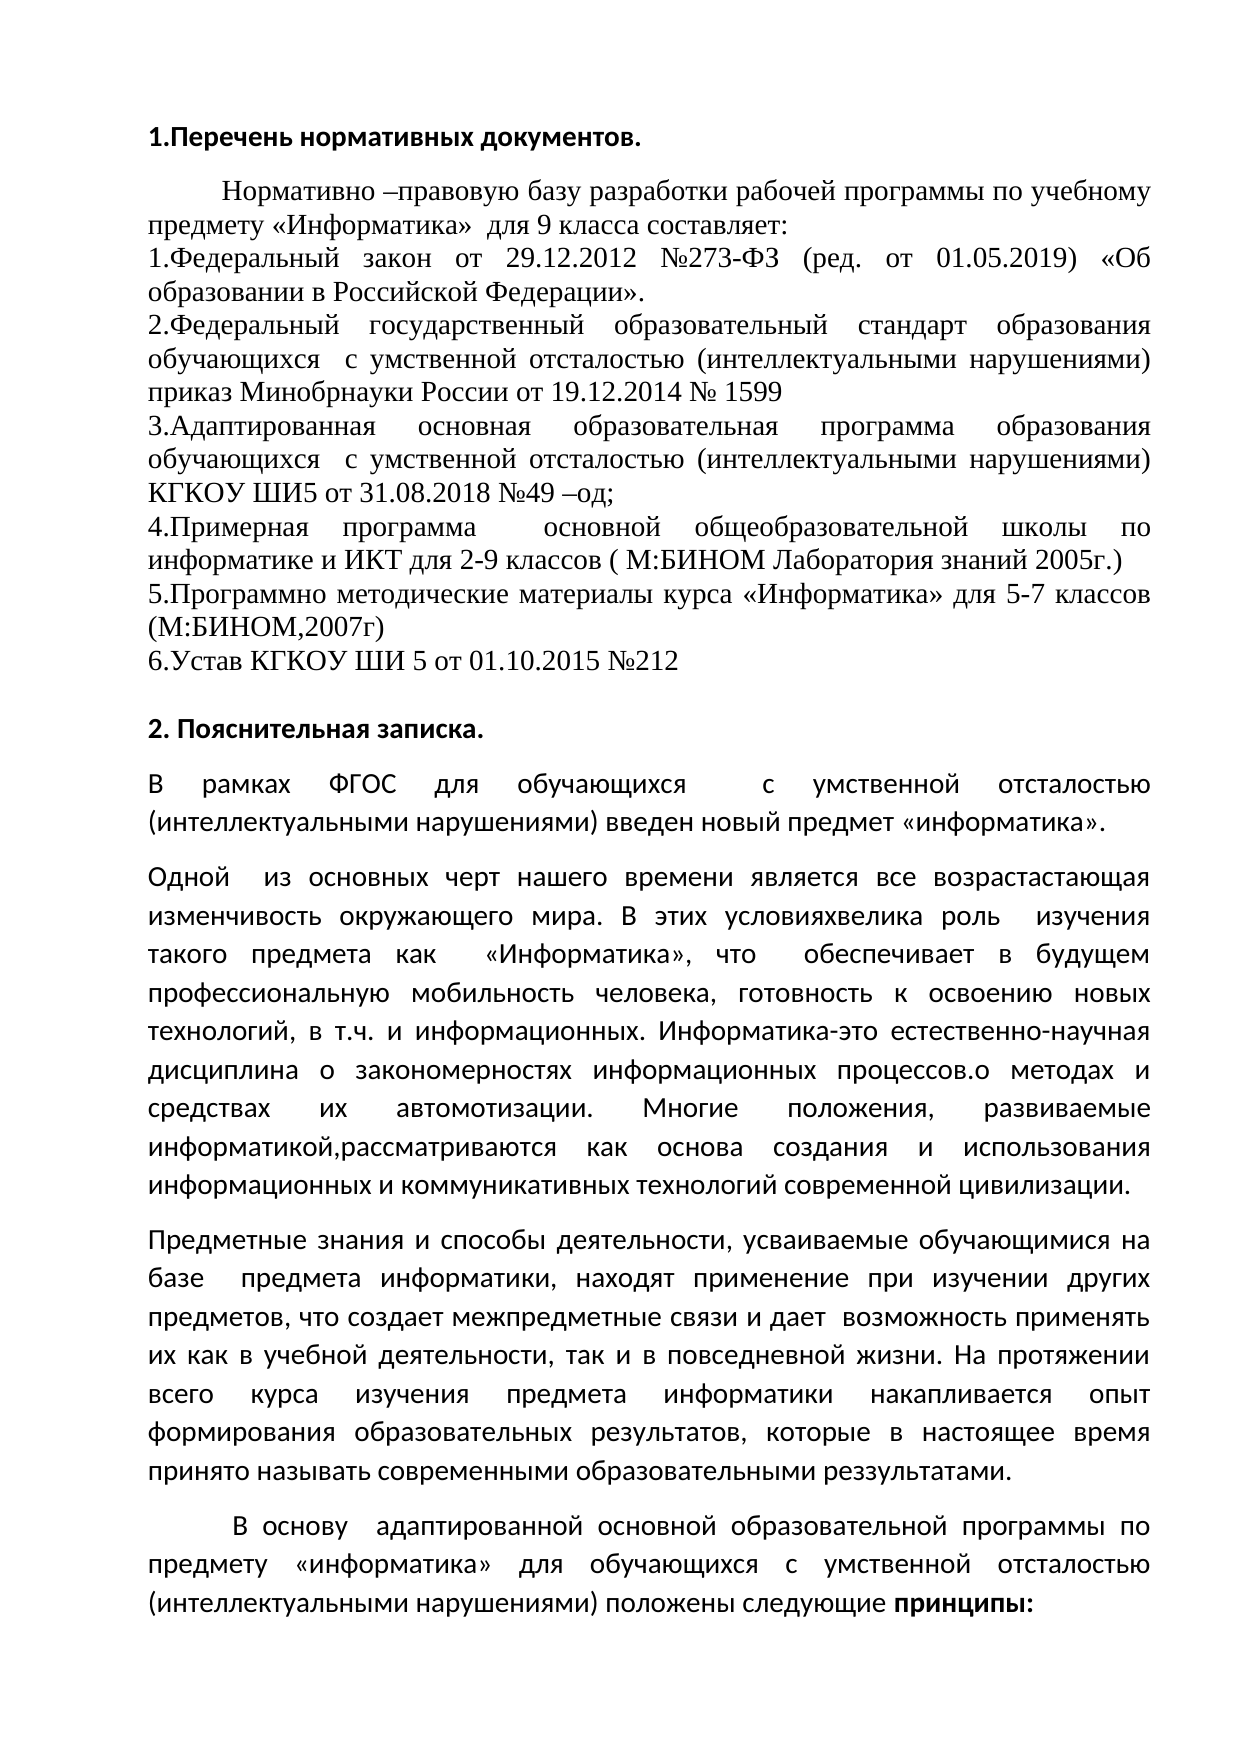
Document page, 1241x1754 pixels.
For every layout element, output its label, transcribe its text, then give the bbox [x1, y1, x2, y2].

text 4.Примерная программа основной общеобразовательной школы по информатике и ИКТ для 2-9 классов ( М:БИНОМ Лаборатория знаний 2005г.) [148, 509, 1152, 576]
text 1.Перечень нормативных документов. [148, 118, 1152, 154]
text В рамках ФГОС для обучающихся с умственной отсталостью (интеллектуальными нарушениями) введен новый предмет «информатика». [148, 765, 1152, 839]
text 2.Федеральный государственный образовательный стандарт образования обучающихся с умственной отсталостью (интеллектуальными нарушениями) приказ Минобрнауки России от 19.12.2014 № 1599 [148, 307, 1152, 408]
text 3.Адаптированная основная образовательная программа образования обучающихся с умственной отсталостью (интеллектуальными нарушениями) КГКОУ ШИ5 от 31.08.2018 №49 –од; [148, 408, 1152, 509]
text В основу адаптированной основной образовательной программы по предмету «информатика» для обучающихся с умственной отсталостью (интеллектуальными нарушениями) положены следующие принципы: [148, 1507, 1152, 1619]
text Одной из основных черт нашего времени является все возрастастающая изменчивость окружающего мира. В этих условияхвелика роль изучения такого предмета как «Информатика», что обеспечивает в будущем профессиональную мобильность человека, готовность к освоению новых технологий, в т.ч. и информационных. Информатика-это естественно-научная дисциплина о закономерностях информационных процессов.о методах и средствах их автомотизации. Многие положения, развиваемые информатикой,рассматриваются как основа создания и использования информационных и коммуникативных технологий современной цивилизации. [148, 858, 1152, 1202]
text 6.Устав КГКОУ ШИ 5 от 01.10.2015 №212 [148, 643, 1152, 676]
text 5.Программно методические материалы курса «Информатика» для 5-7 классов (М:БИНОМ,2007г) [148, 576, 1152, 643]
text 1.Федеральный закон от 29.12.2012 №273-ФЗ (ред. от 01.05.2019) «Об образовании в Российской Федерации». [148, 240, 1152, 307]
text 2. Пояснительная записка. [148, 710, 1152, 746]
text Нормативно –правовую базу разработки рабочей программы по учебному предмету «Информатика» для 9 класса составляет: [148, 173, 1152, 240]
text Предметные знания и способы деятельности, усваиваемые обучающимися на базе предмета информатики, находят применение при изучении других предметов, что создает межпредметные связи и дает возможность применять их как в учебной деятельности, так и в повседневной жизни. На протяжении всего курса изучения предмета информатики накапливается опыт формирования образовательных результатов, которые в настоящее время принято называть современными образовательными реззультатами. [148, 1221, 1152, 1487]
